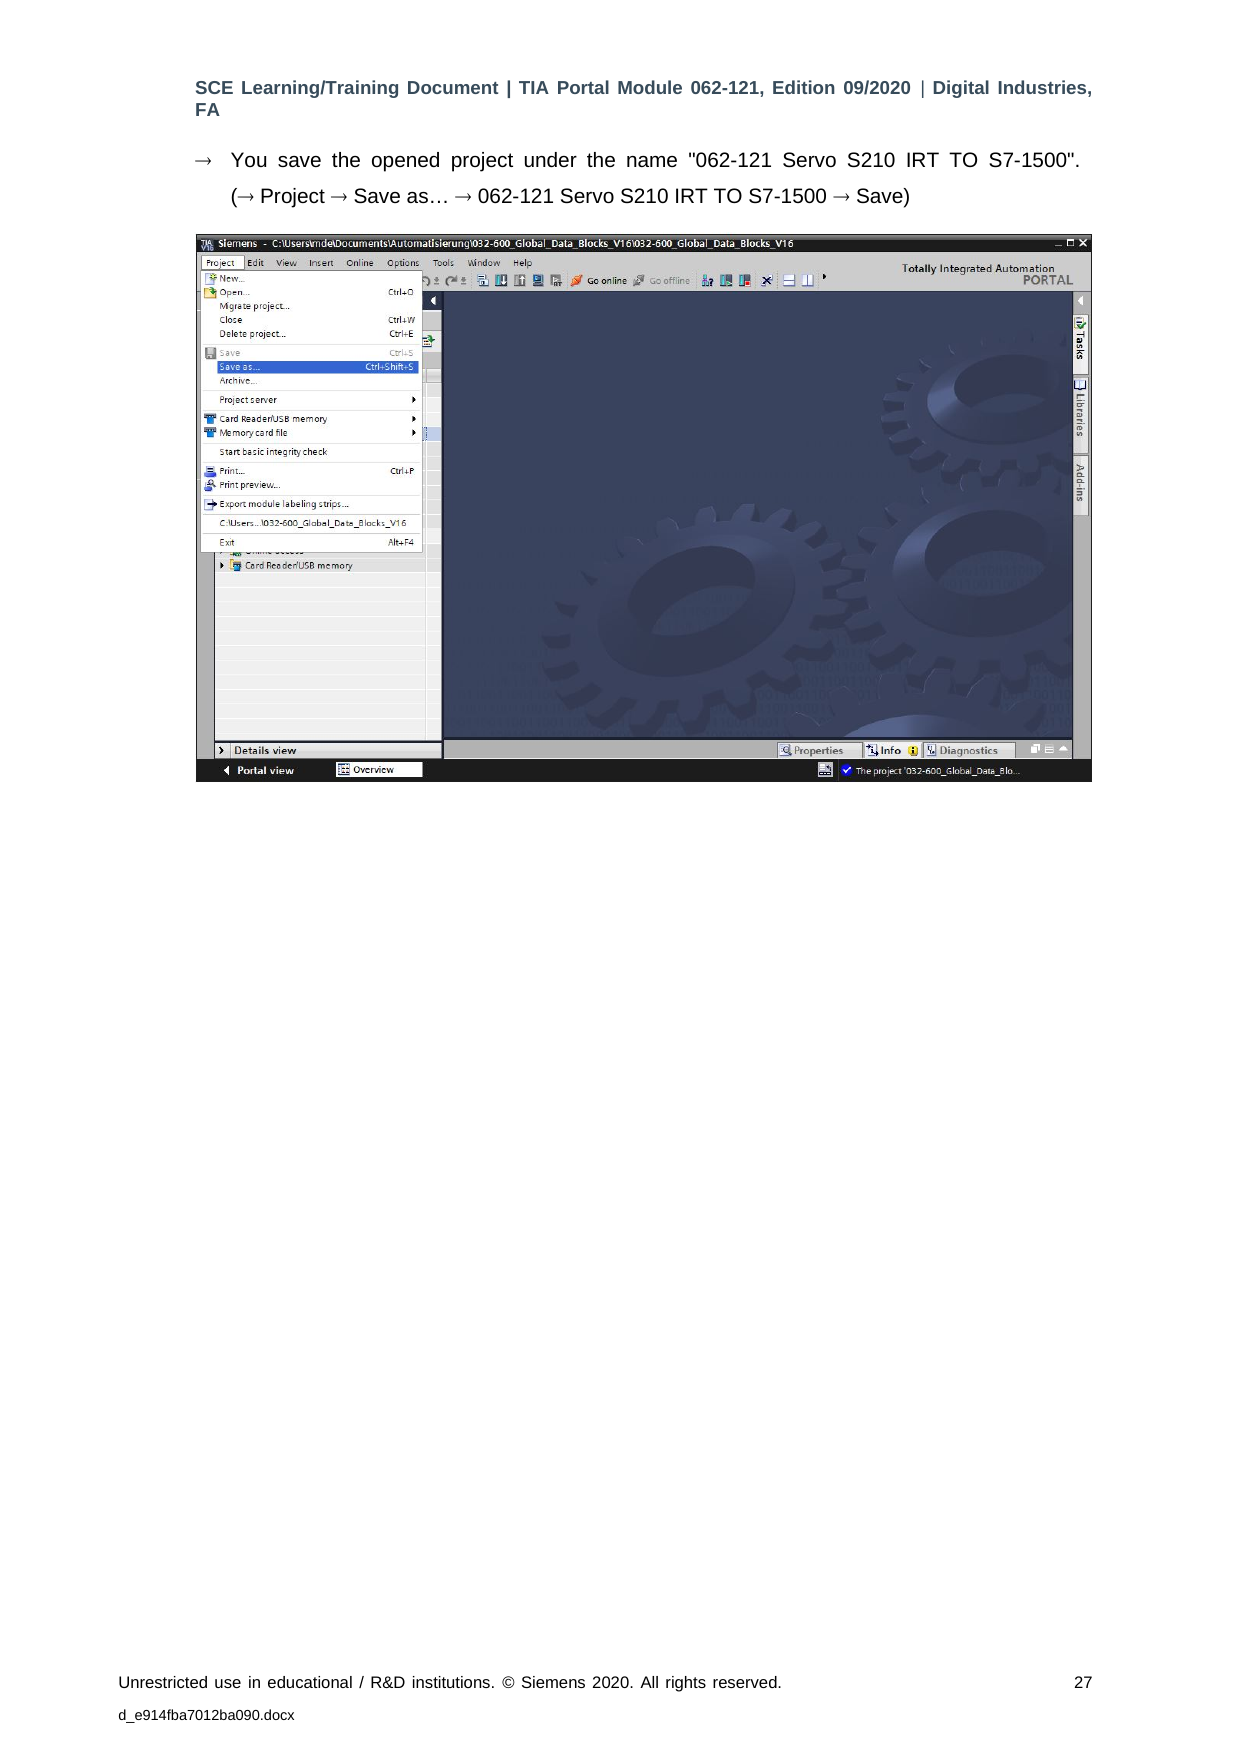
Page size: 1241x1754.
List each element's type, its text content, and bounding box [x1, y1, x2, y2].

picture [194, 232, 1093, 783]
text You save the opened project under the name "062-121 Servo S210 IRT TO S7-1500". ( Project Save as… 062-121 Servo S210 IRT TO S7-1500 Save) [195, 148, 1092, 208]
